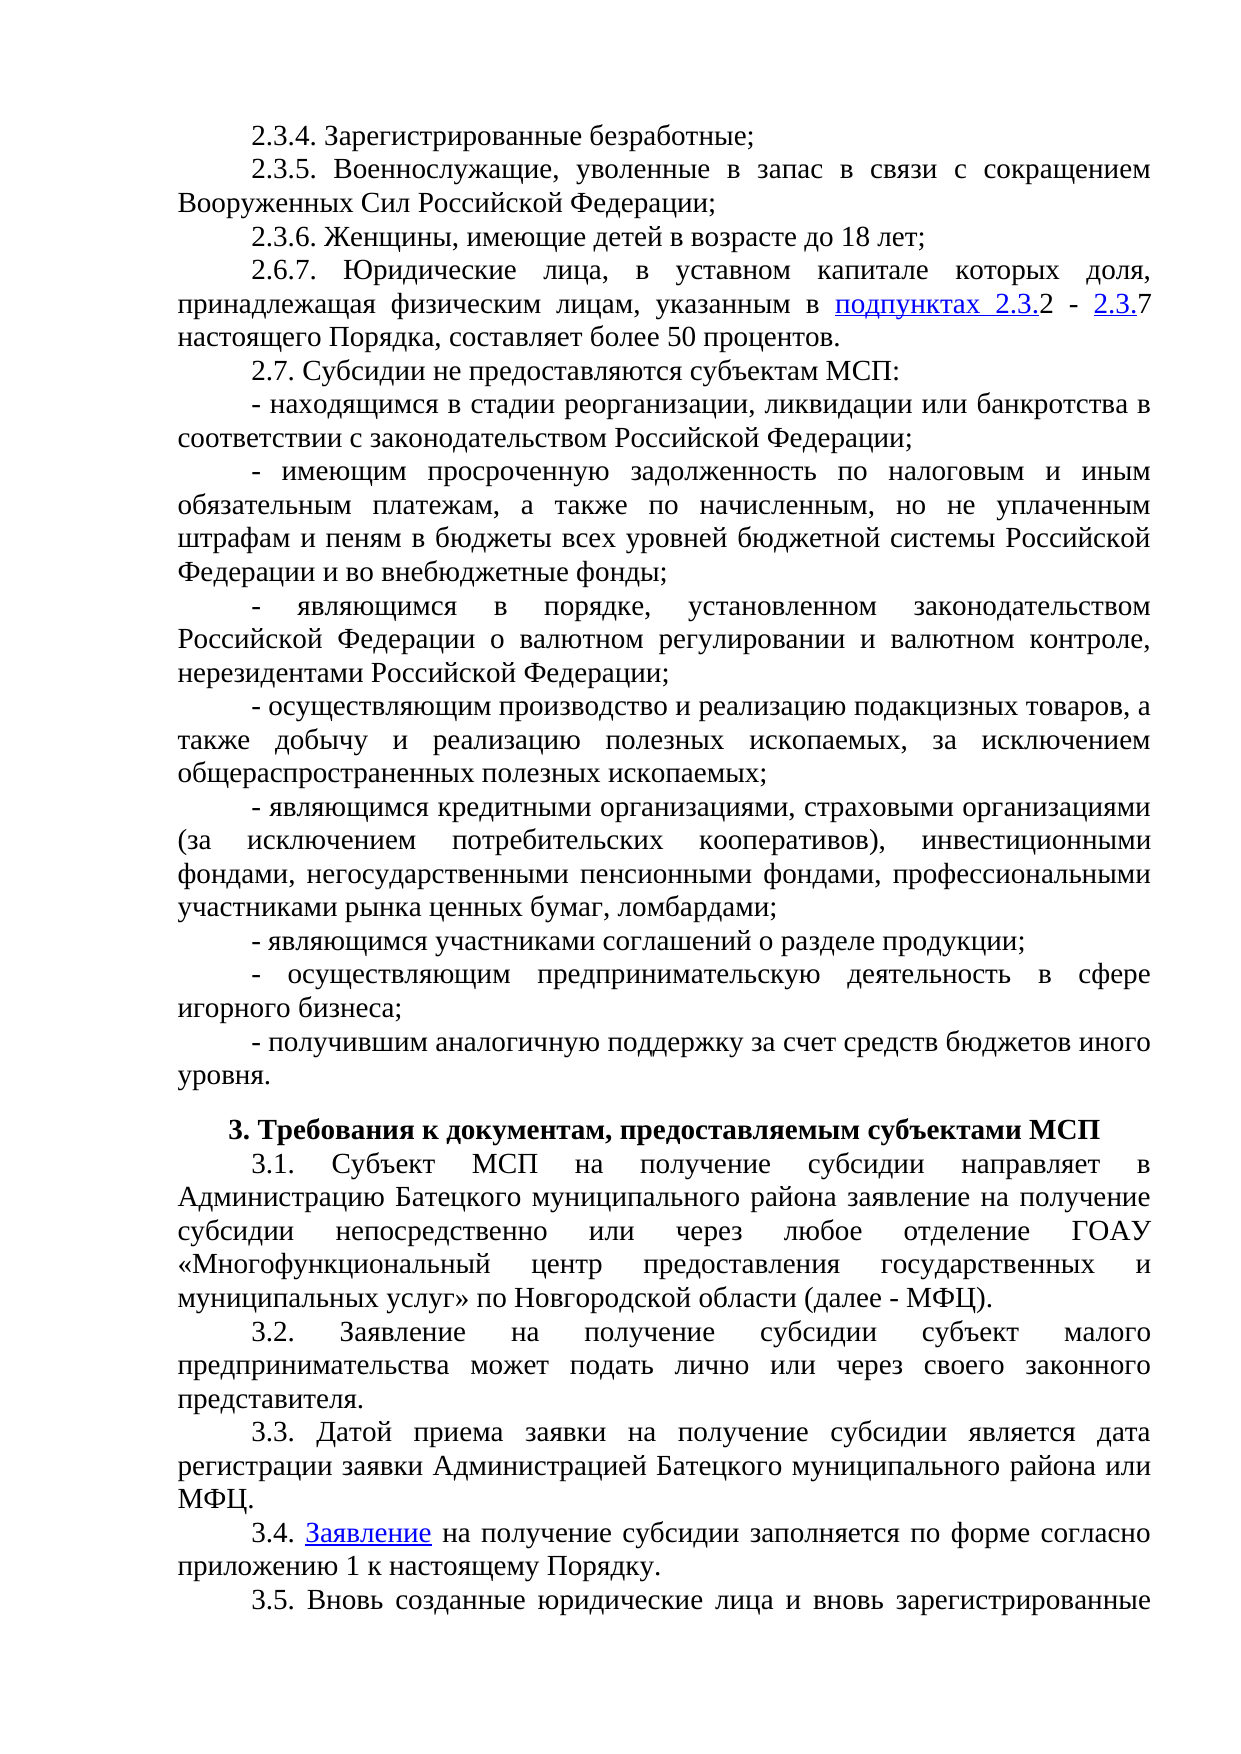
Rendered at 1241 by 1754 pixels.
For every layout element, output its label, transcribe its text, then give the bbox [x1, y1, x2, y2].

text 2.6.7. Юридические лица, в уставном капитале которых доля, принадлежащая физическим лицам, указанным в подпунктах 2.3.2 - 2.3.7 настоящего Порядка, составляет более 50 процентов. [177, 252, 1152, 353]
text 2.3.4. Зарегистрированные безработные; [177, 118, 1152, 152]
text 3.4. Заявление на получение субсидии заполняется по форме согласно приложению 1 к настоящему Порядку. [177, 1515, 1152, 1582]
text - являющимся в порядке, установленном законодательством Российской Федерации о валютном регулировании и валютном контроле, нерезидентами Российской Федерации; [177, 588, 1152, 688]
text 2.3.6. Женщины, имеющие детей в возрасте до 18 лет; [177, 219, 1152, 252]
text - являющимся кредитными организациями, страховыми организациями (за исключением потребительских кооперативов), инвестиционными фондами, негосударственными пенсионными фондами, профессиональными участниками рынка ценных бумаг, ломбардами; [177, 789, 1152, 923]
text - являющимся участниками соглашений о разделе продукции; [177, 923, 1152, 957]
text - осуществляющим производство и реализацию подакцизных товаров, а также добычу и реализацию полезных ископаемых, за исключением общераспространенных полезных ископаемых; [177, 688, 1152, 789]
text 2.7. Субсидии не предоставляются субъектам МСП: [177, 353, 1152, 386]
text 3.1. Субъект МСП на получение субсидии направляет в Администрацию Батецкого муниципального района заявление на получение субсидии непосредственно или через любое отделение ГОАУ «Многофункциональный центр предоставления государственных и муниципальных услуг» по Новгородской области (далее - МФЦ). [177, 1146, 1152, 1314]
text - имеющим просроченную задолженность по налоговым и иным обязательным платежам, а также по начисленным, но не уплаченным штрафам и пеням в бюджеты всех уровней бюджетной системы Российской Федерации и во внебюджетные фонды; [177, 453, 1152, 588]
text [177, 1582, 1152, 1616]
text - получившим аналогичную поддержку за счет средств бюджетов иного уровня. [177, 1024, 1152, 1091]
text - находящимся в стадии реорганизации, ликвидации или банкротства в соответствии с законодательством Российской Федерации; [177, 386, 1152, 453]
text 3.2. Заявление на получение субсидии субъект малого предпринимательства может подать лично или через своего законного представителя. [177, 1314, 1152, 1414]
text - осуществляющим предпринимательскую деятельность в сфере игорного бизнеса; [177, 957, 1152, 1024]
text 2.3.5. Военнослужащие, уволенные в запас в связи с сокращением Вооруженных Сил Российской Федерации; [177, 152, 1152, 219]
text 3. Требования к документам, предоставляемым субъектами МСП [177, 1112, 1152, 1146]
text 3.3. Датой приема заявки на получение субсидии является дата регистрации заявки Администрацией Батецкого муниципального района или МФЦ. [177, 1414, 1152, 1515]
